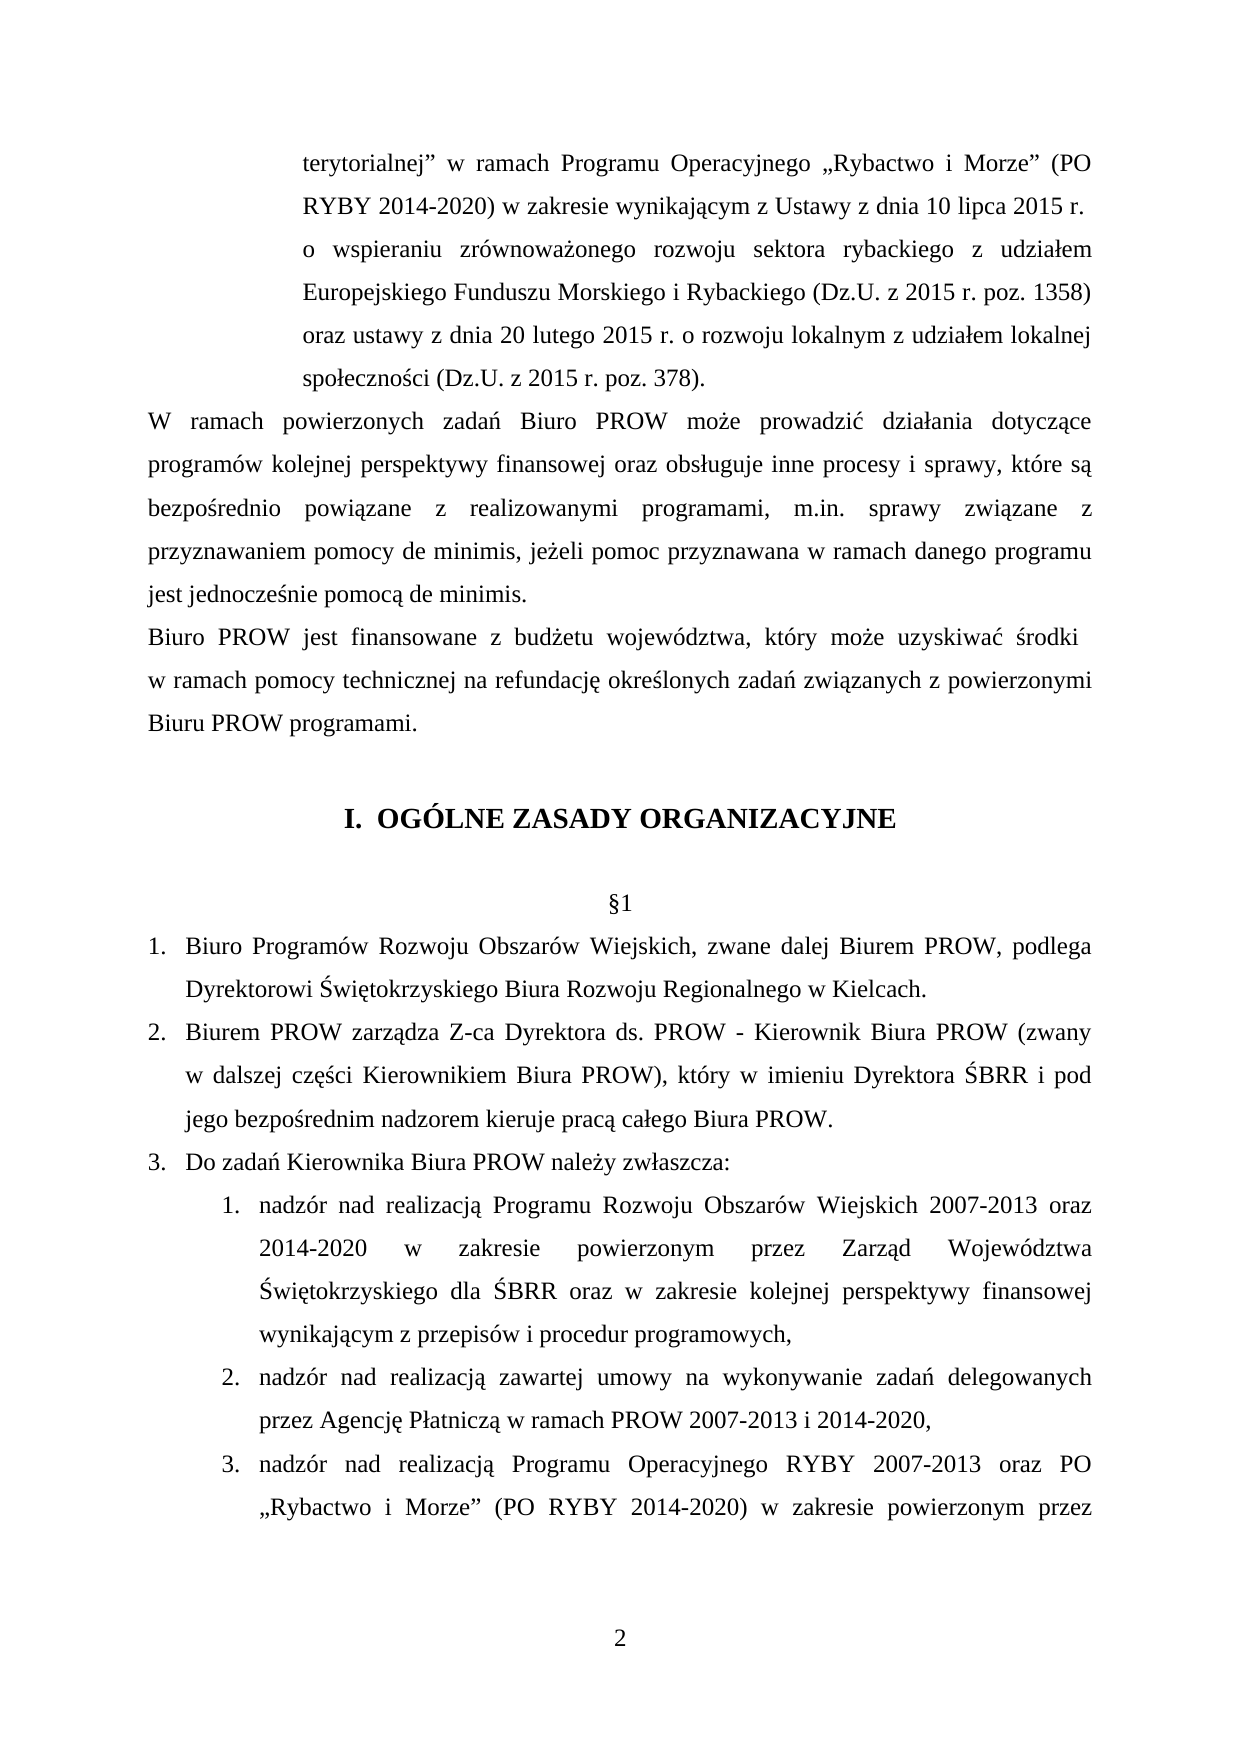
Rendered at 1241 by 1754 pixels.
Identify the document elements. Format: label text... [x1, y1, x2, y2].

list Biurem PROW zarządza Z-ca Dyrektora ds. PROW - Kierownik Biura PROW (zwany w dalszej części Kierownikiem Biura PROW), który w imieniu Dyrektora ŚBRR i pod jego bezpośrednim nadzorem kieruje pracą całego Biura PROW. [148, 1017, 1093, 1132]
text W ramach powierzonych zadań Biuro PROW może prowadzić działania dotyczące programów kolejnej perspektywy finansowej oraz obsługuje inne procesy i sprawy, które są bezpośrednio powiązane z realizowanymi programami, m.in. sprawy związane z przyznawaniem pomocy de minimis, jeżeli pomoc przyznawana w ramach danego programu jest jednocześnie pomocą de minimis. [148, 406, 1093, 608]
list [221, 1449, 1093, 1521]
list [265, 148, 1093, 392]
list nadzór nad realizacją Programu Rozwoju Obszarów Wiejskich 2007-2013 oraz 2014-2020 w zakresie powierzonym przez Zarząd Województwa Świętokrzyskiego dla ŚBRR oraz w zakresie kolejnej perspektywy finansowej wynikającym z przepisów i procedur programowych, [221, 1190, 1093, 1348]
list Do zadań Kierownika Biura PROW należy zwłaszcza: [148, 1147, 1093, 1176]
list nadzór nad realizacją zawartej umowy na wykonywanie zadań delegowanych przez Agencję Płatniczą w ramach PROW 2007-2013 i 2014-2020, [221, 1362, 1093, 1434]
text Biuro PROW jest finansowane z budżetu województwa, który może uzyskiwać środki w ramach pomocy technicznej na refundację określonych zadań związanych z powierzonymi Biuru PROW programami. [148, 622, 1093, 737]
text §1 [148, 888, 1093, 917]
list Biuro Programów Rozwoju Obszarów Wiejskich, zwane dalej Biurem PROW, podlega Dyrektorowi Świętokrzyskiego Biura Rozwoju Regionalnego w Kielcach. [148, 931, 1093, 1003]
text I. OGÓLNE ZASADY ORGANIZACYJNE [148, 802, 1093, 835]
